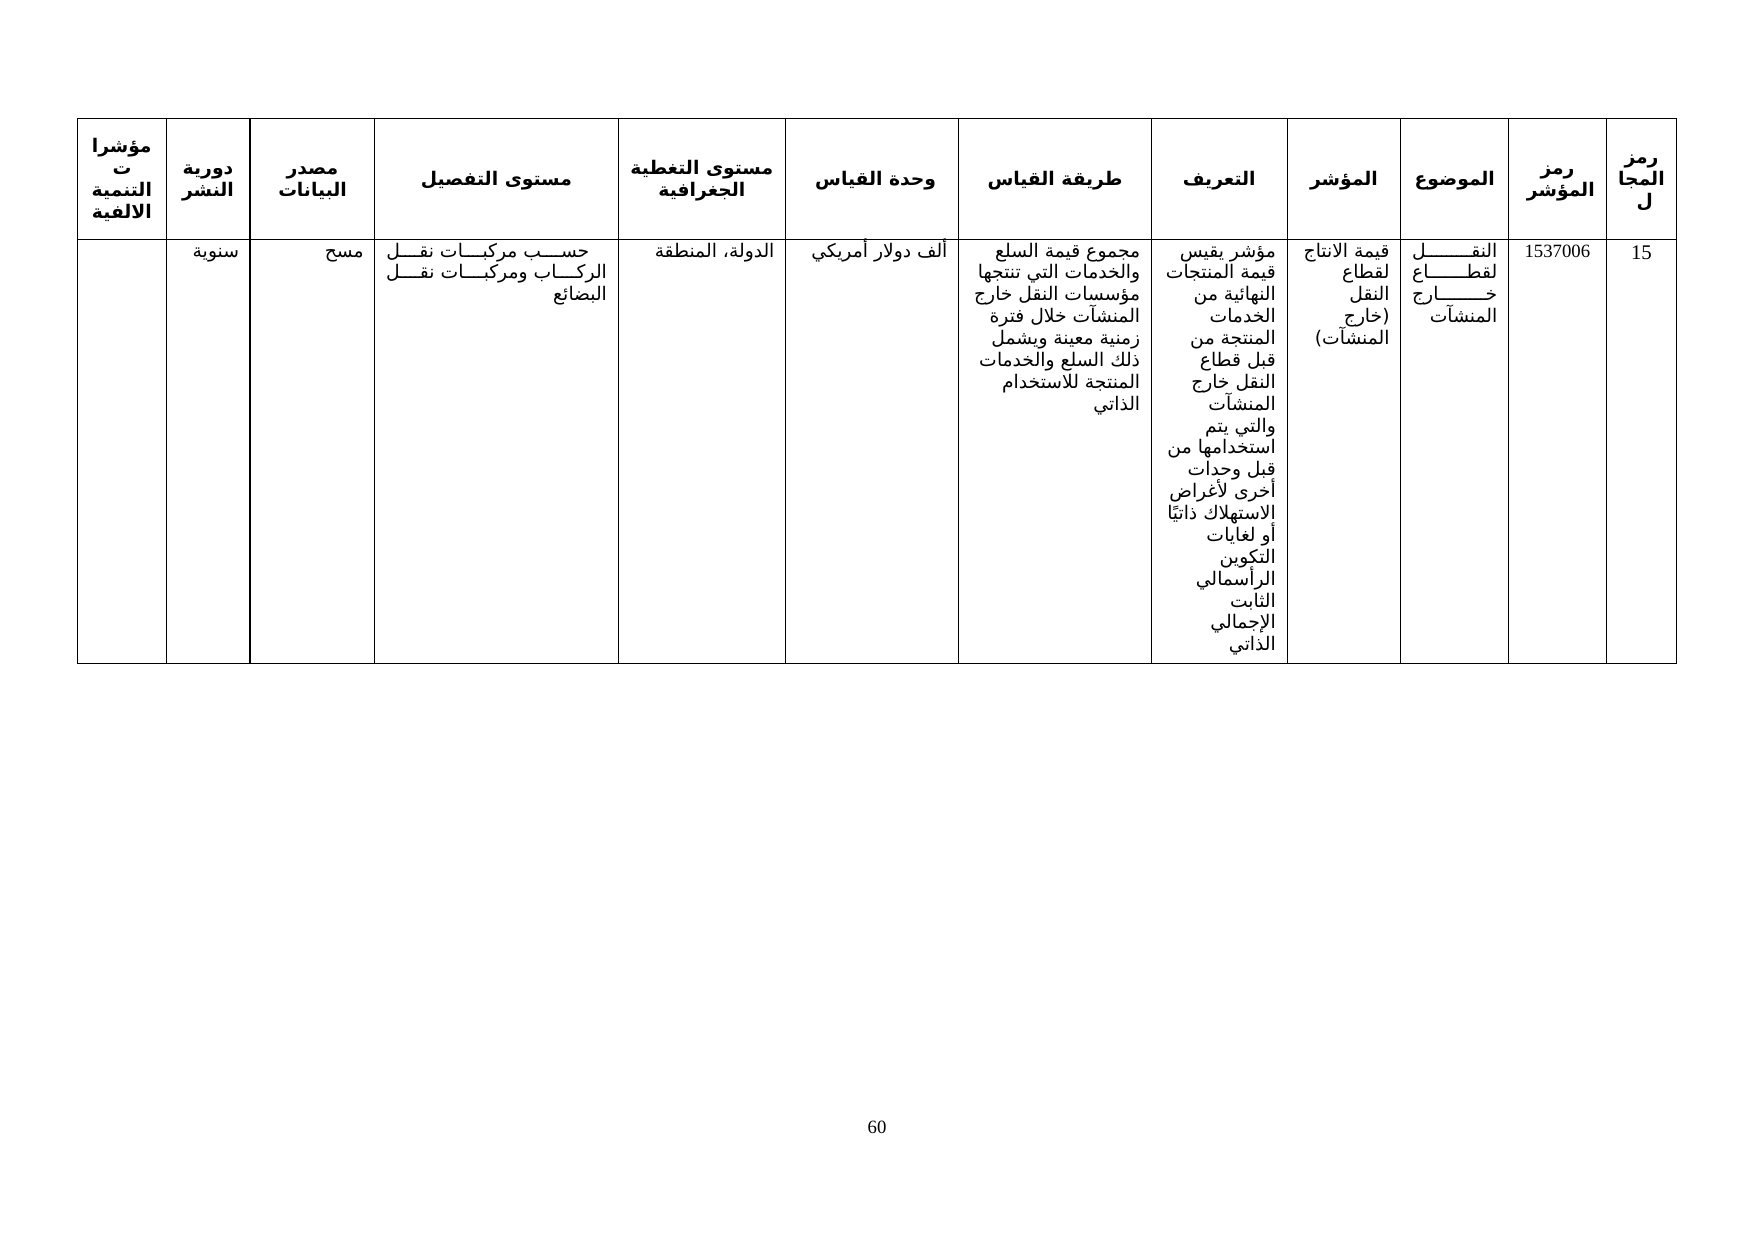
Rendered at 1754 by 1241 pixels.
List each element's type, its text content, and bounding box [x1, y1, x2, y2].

table_header مستوى التفصيل [375, 119, 618, 238]
table_header التعريف [1152, 119, 1287, 238]
table_cell حسب مركبات نقل الركاب ومركبات نقل البضائع [375, 240, 618, 663]
table_cell سنوية [167, 240, 249, 663]
table_cell مسح [251, 240, 374, 663]
table_cell ألف دولار أمريكي [786, 240, 958, 663]
table_header مستوى التغطية الجغرافية [619, 119, 785, 238]
table_cell 1537006 [1509, 240, 1606, 663]
table_header دورية النشر [167, 119, 249, 238]
table_header الموضوع [1401, 119, 1508, 238]
table_cell [78, 240, 166, 663]
table_cell 15 [1607, 240, 1676, 663]
table_header مؤشرات التنمية الالفية [78, 119, 166, 238]
table_cell مجموع قيمة السلع والخدمات التي تنتجها مؤسسات النقل خارج المنشآت خلال فترة زمنية معينة ويشمل ذلك السلع والخدمات المنتجة للاستخدام الذاتي [959, 240, 1151, 663]
table_cell قيمة الانتاج لقطاع النقل (خارج المنشآت) [1288, 240, 1400, 663]
table_cell مؤشر يقيس قيمة المنتجات النهائية من الخدمات المنتجة من قبل قطاع النقل خارج المنشآت والتي يتم استخدامها من قبل وحدات أخرى لأغراض الاستهلاك ذاتيًا أو لغايات التكوين الرأسمالي الثابت الإجمالي الذاتي [1152, 240, 1287, 663]
table_header رمز المؤشر [1509, 119, 1606, 238]
table_header رمز المجال [1607, 119, 1676, 238]
table_cell النقل لقطاع خارج المنشآت [1401, 240, 1508, 663]
table_header وحدة القياس [786, 119, 958, 238]
table_header طريقة القياس [959, 119, 1151, 238]
table_header المؤشر [1288, 119, 1400, 238]
table_header مصدر البيانات [251, 119, 374, 238]
table_cell الدولة، المنطقة [619, 240, 785, 663]
